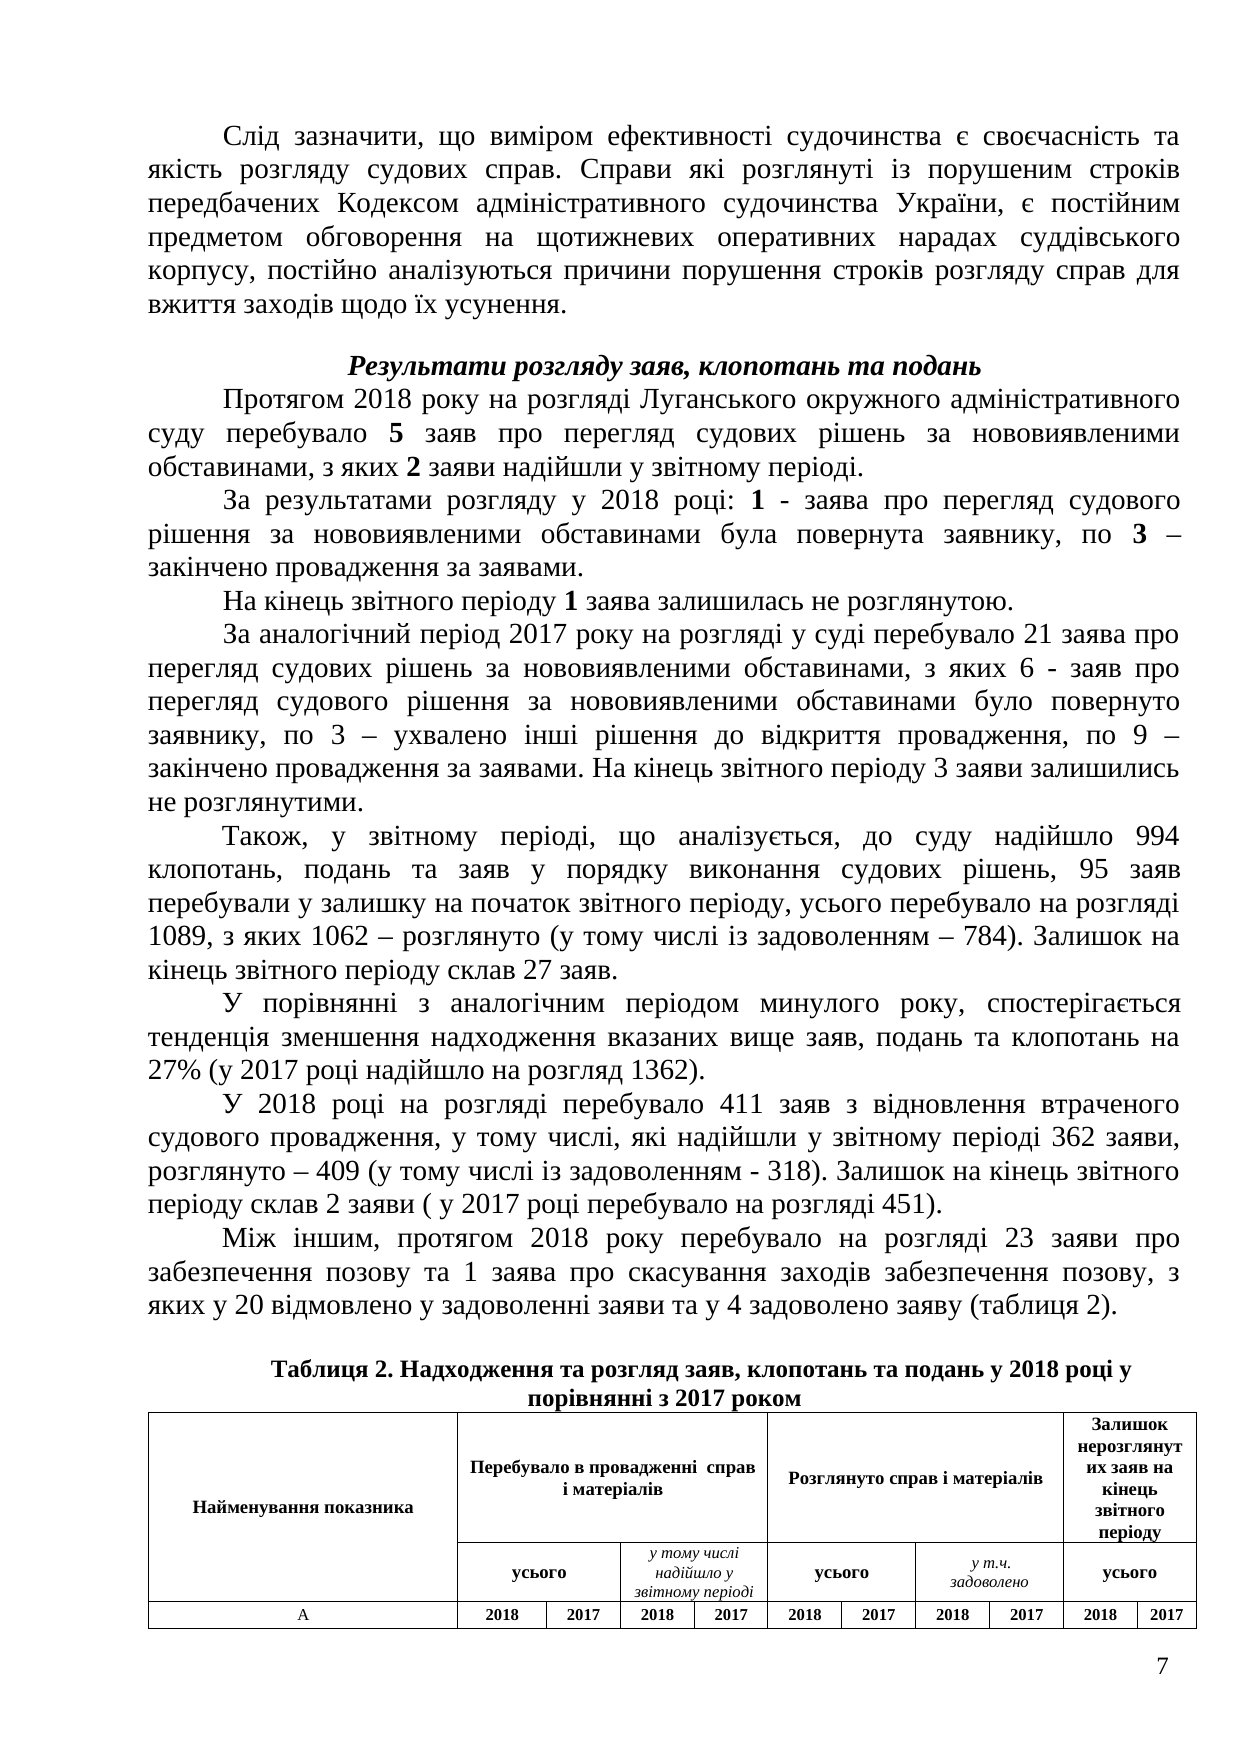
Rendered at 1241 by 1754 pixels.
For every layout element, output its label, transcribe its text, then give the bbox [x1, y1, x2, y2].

table_header Перебувало в провадженні справ і матеріалів [458, 1413, 767, 1542]
table_cell 2017 [990, 1602, 1063, 1627]
table_cell 2018 [458, 1602, 546, 1627]
text За аналогічний період 2017 року на розгляді у суді перебувало 21 заява про перегляд судових рішень за нововиявленими обставинами, з яких 6 - заяв про перегляд судового рішення за нововиявленими обставинами було повернуто заявнику, по 3 – ухвалено інші рішення до відкриття провадження, по 9 – закінчено провадження за заявами. На кінець звітного періоду 3 заяви залишились не розглянутими. [148, 616, 1181, 818]
table_cell А [149, 1602, 457, 1627]
table_cell 2017 [1138, 1602, 1196, 1627]
table_cell 2018 [768, 1602, 841, 1627]
table_cell усього [458, 1543, 620, 1601]
text Слід зазначити, що виміром ефективності судочинства є своєчасність та якість розгляду судових справ. Справи які розглянуті із порушеним строків передбачених Кодексом адміністративного судочинства України, є постійним предметом обговорення на щотижневих оперативних нарадах суддівського корпусу, постійно аналізуються причини порушення строків розгляду справ для вжиття заходів щодо їх усунення. [148, 118, 1181, 319]
table_cell 2017 [547, 1602, 620, 1627]
text Протягом 2018 року на розгляді Луганського окружного адміністративного суду перебувало 5 заяв про перегляд судових рішень за нововиявленими обставинами, з яких 2 заяви надійшли у звітному періоді. [148, 382, 1181, 482]
text У 2018 році на розгляді перебувало 411 заяв з відновлення втраченого судового провадження, у тому числі, які надійшли у звітному періоді 362 заяви, розглянуто – 409 (у тому числі із задоволенням - 318). Залишок на кінець звітного періоду склав 2 заяви ( у 2017 році перебувало на розгляді 451). [148, 1086, 1181, 1220]
text Між іншим, протягом 2018 року перебувало на розгляді 23 заяви про забезпечення позову та 1 заява про скасування заходів забезпечення позову, з яких у 20 відмовлено у задоволенні заяви та у 4 задоволено заяву (таблиця 2). [148, 1220, 1181, 1321]
table_cell 2018 [621, 1602, 694, 1627]
table_cell 2018 [916, 1602, 989, 1627]
text Результати розгляду заяв, клопотань та подань [148, 348, 1181, 382]
table_header Залишок нерозглянутих заяв на кінець звітного періоду [1064, 1413, 1196, 1542]
table_cell 2018 [1064, 1602, 1137, 1627]
text На кінець звітного періоду 1 заява залишилась не розглянутою. [148, 583, 1181, 616]
table_cell 2017 [842, 1602, 915, 1627]
table_cell усього [768, 1543, 915, 1601]
text Таблиця 2. Надходження та розгляд заяв, клопотань та подань у 2018 році у порівнянні з 2017 роком [148, 1354, 1181, 1412]
table_header Розглянуто справ і матеріалів [768, 1413, 1063, 1542]
table_header Найменування показника [149, 1413, 457, 1601]
text Також, у звітному періоді, що аналізується, до суду надійшло 994 клопотань, подань та заяв у порядку виконання судових рішень, 95 заяв перебували у залишку на початок звітного періоду, усього перебувало на розгляді 1089, з яких 1062 – розглянуто (у тому числі із задоволенням – 784). Залишок на кінець звітного періоду склав 27 заяв. [148, 818, 1181, 985]
table_cell 2017 [695, 1602, 767, 1627]
text У порівнянні з аналогічним періодом минулого року, спостерігається тенденція зменшення надходження вказаних вище заяв, подань та клопотань на 27% (у 2017 році надійшло на розгляд 1362). [148, 985, 1181, 1086]
table_cell усього [1064, 1543, 1196, 1601]
text За результатами розгляду у 2018 році: 1 - заява про перегляд судового рішення за нововиявленими обставинами була повернута заявнику, по 3 – закінчено провадження за заявами. [148, 482, 1181, 583]
table_cell у т.ч. задоволено [916, 1543, 1063, 1601]
table_cell у тому числі надійшло у звітному періоді [621, 1543, 767, 1601]
